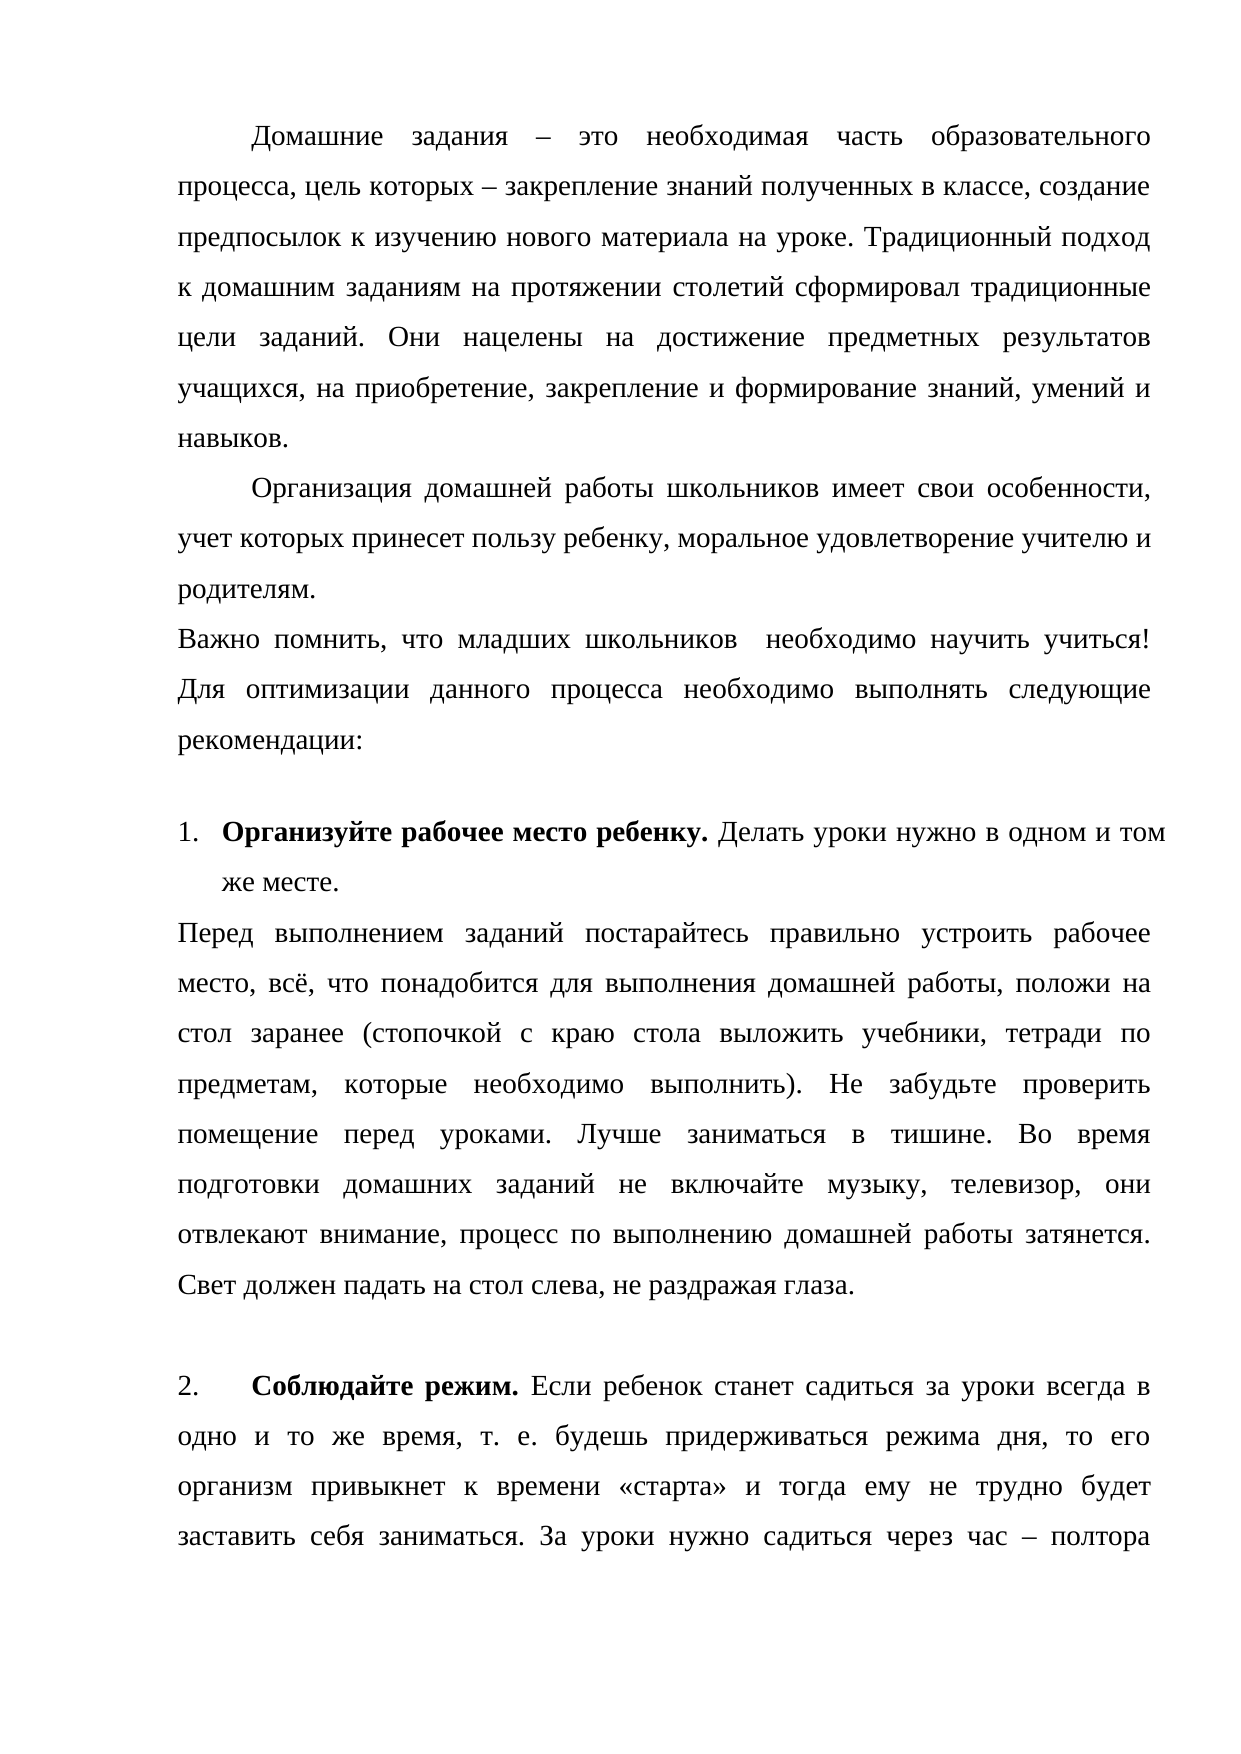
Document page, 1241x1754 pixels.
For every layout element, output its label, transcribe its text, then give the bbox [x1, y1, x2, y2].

text Важно помнить, что младших школьников необходимо научить учиться! Для оптимизации данного процесса необходимо выполнять следующие рекомендации: [177, 621, 1152, 755]
list Организуйте рабочее место ребенку. Делать уроки нужно в одном и том же месте. [177, 814, 1166, 898]
text Перед выполнением заданий постарайтесь правильно устроить рабочее место, всё, что понадобится для выполнения домашней работы, положи на стол заранее (стопочкой с краю стола выложить учебники, тетради по предметам, которые необходимо выполнить). Не забудьте проверить помещение перед уроками. Лучше заниматься в тишине. Во время подготовки домашних заданий не включайте музыку, телевизор, они отвлекают внимание, процесс по выполнению домашней работы затянется. Свет должен падать на стол слева, не раздражая глаза. [177, 915, 1152, 1301]
text Организация домашней работы школьников имеет свои особенности, учет которых принесет пользу ребенку, моральное удовлетворение учителю и родителям. [177, 470, 1152, 604]
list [177, 1368, 1152, 1552]
text Домашние задания – это необходимая часть образовательного процесса, цель которых – закрепление знаний полученных в классе, создание предпосылок к изучению нового материала на уроке. Традиционный подход к домашним заданиям на протяжении столетий сформировал традиционные цели заданий. Они нацелены на достижение предметных результатов учащихся, на приобретение, закрепление и формирование знаний, умений и навыков. [177, 118, 1152, 453]
